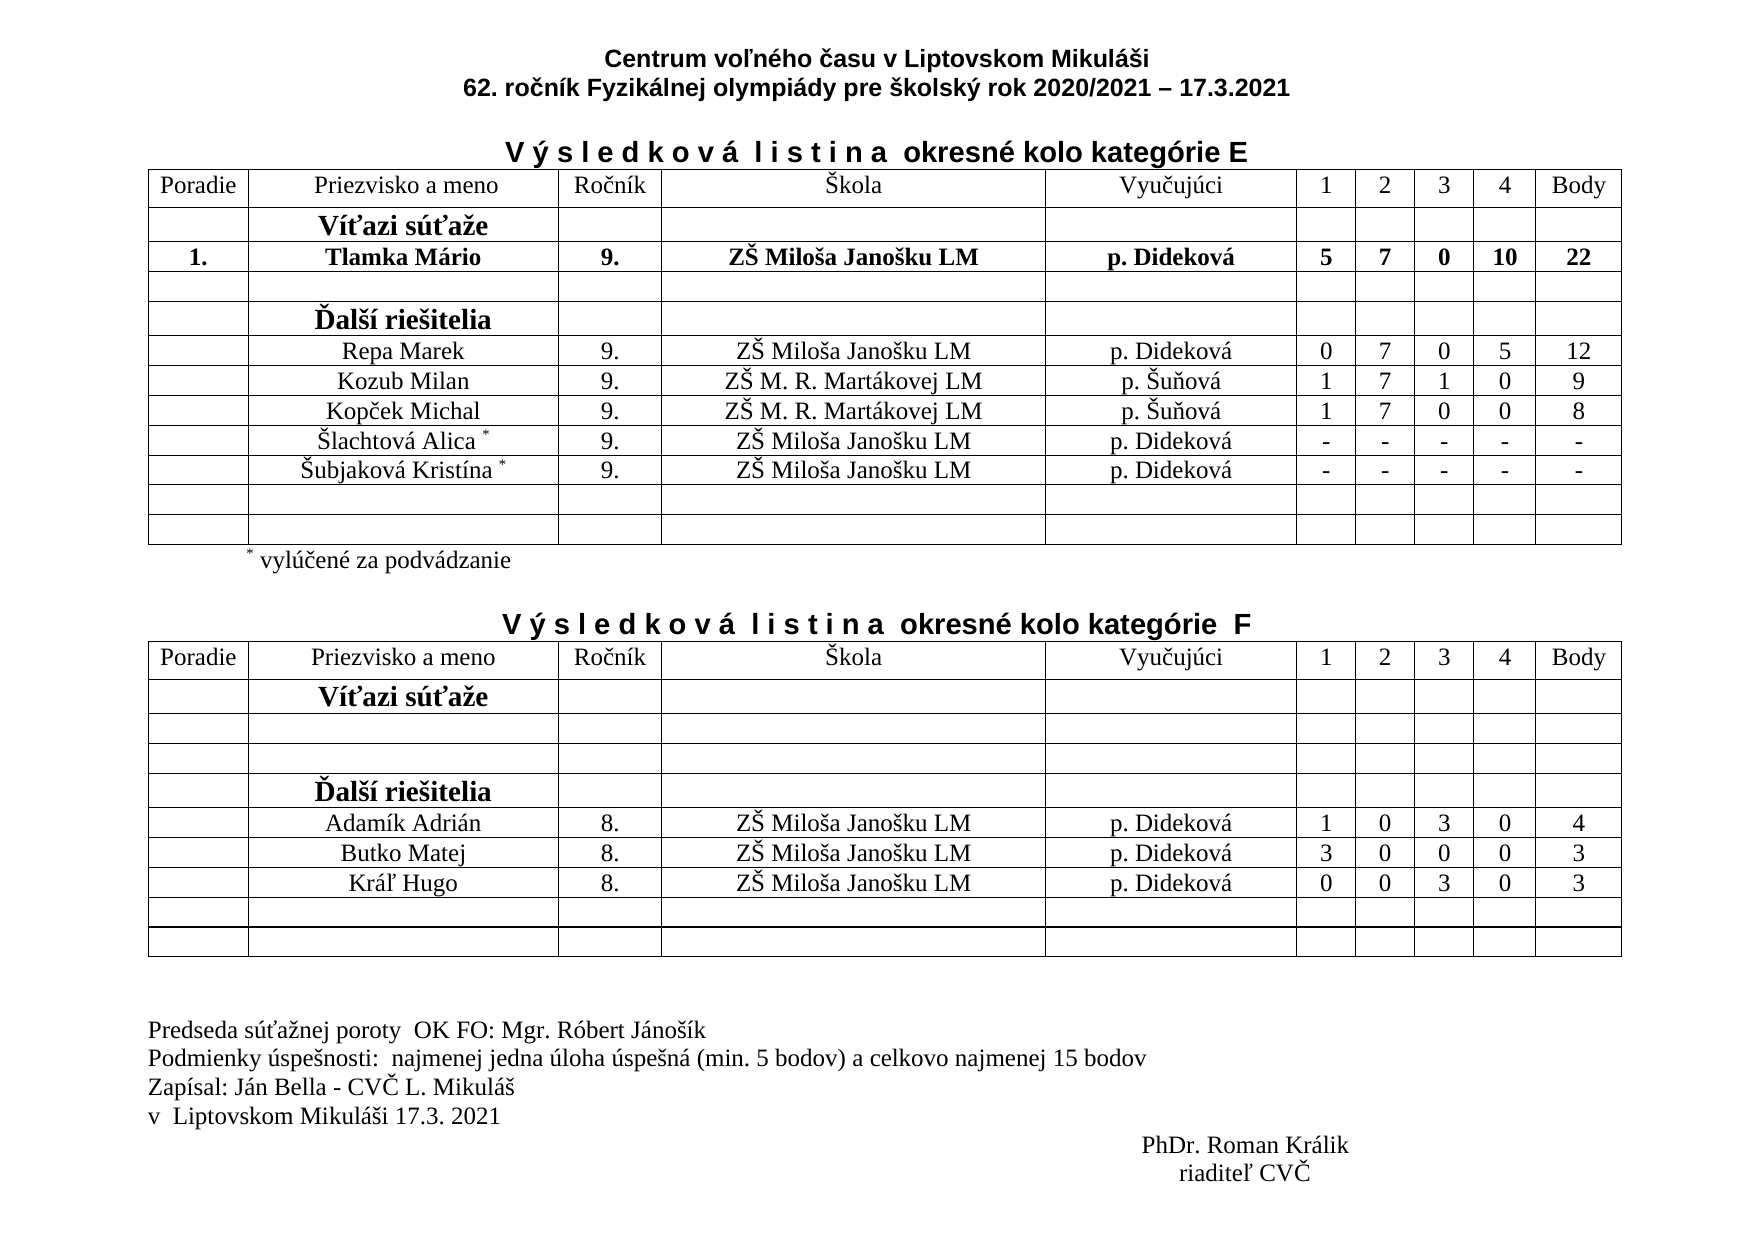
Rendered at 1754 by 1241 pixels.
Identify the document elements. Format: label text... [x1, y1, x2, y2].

table_cell [662, 680, 1045, 713]
table_header 1 [1297, 642, 1355, 678]
table_cell [1046, 272, 1296, 301]
table_cell ZŠ Miloša Janošku LM [662, 242, 1045, 271]
table_cell [1474, 680, 1535, 713]
text Predseda súťažnej poroty OK FO: Mgr. Róbert Jánošík [148, 1015, 1606, 1043]
table_cell [1297, 515, 1355, 544]
table_cell 9. [559, 336, 661, 365]
table_cell [1536, 302, 1621, 335]
table_cell p. Šuňová [1046, 396, 1296, 425]
table_cell [1297, 898, 1355, 926]
table_cell [249, 714, 558, 743]
table_cell [1536, 928, 1621, 956]
table_cell [149, 744, 248, 773]
table_cell [249, 515, 558, 544]
table_cell [1046, 898, 1296, 926]
table_cell ZŠ Miloša Janošku LM [662, 426, 1045, 454]
table_cell 0 [1356, 838, 1414, 867]
table_header Priezvisko a meno [249, 642, 558, 678]
table_cell [662, 302, 1045, 335]
table_cell [1536, 714, 1621, 743]
table_cell 0 [1297, 868, 1355, 897]
table_header 2 [1356, 170, 1414, 207]
table_cell [662, 208, 1045, 241]
table_cell 3 [1536, 868, 1621, 897]
table_cell [149, 366, 248, 395]
table_cell [149, 680, 248, 713]
table_cell ZŠ M. R. Martákovej LM [662, 396, 1045, 425]
text riaditeľ CVČ [148, 1158, 1606, 1187]
table_cell Tlamka Mário [249, 242, 558, 271]
table_cell [1536, 208, 1621, 241]
table_header Vyučujúci [1046, 642, 1296, 678]
table_cell [149, 272, 248, 301]
table_cell 0 [1415, 838, 1473, 867]
table_cell Šubjaková Kristína * [249, 456, 558, 484]
table_cell 0 [1474, 838, 1535, 867]
table_cell 7 [1356, 242, 1414, 271]
table_cell - [1474, 426, 1535, 454]
table_cell [559, 485, 661, 514]
table_cell - [1474, 456, 1535, 484]
table_cell [1046, 515, 1296, 544]
table_cell 7 [1356, 336, 1414, 365]
table_cell [149, 396, 248, 425]
table_cell [1474, 774, 1535, 807]
table_cell - [1297, 426, 1355, 454]
table_cell ZŠ Miloša Janošku LM [662, 838, 1045, 867]
table_cell 1 [1297, 396, 1355, 425]
table_header Poradie [149, 170, 248, 207]
table_cell [1297, 774, 1355, 807]
table_cell [1536, 272, 1621, 301]
table_cell p. Dideková [1046, 808, 1296, 837]
table_header Priezvisko a meno [249, 170, 558, 207]
table_cell 8. [559, 838, 661, 867]
table_cell [1415, 774, 1473, 807]
table_cell [1474, 744, 1535, 773]
table_cell Kráľ Hugo [249, 868, 558, 897]
table_cell [1356, 898, 1414, 926]
table_cell [1356, 680, 1414, 713]
table_cell - [1536, 456, 1621, 484]
table_cell [1297, 272, 1355, 301]
table_cell [1474, 208, 1535, 241]
table_cell 9. [559, 396, 661, 425]
table_cell [559, 774, 661, 807]
table_header 3 [1415, 642, 1473, 678]
table_cell [1536, 680, 1621, 713]
table_cell [149, 515, 248, 544]
table_cell p. Šuňová [1046, 366, 1296, 395]
table_cell 3 [1415, 808, 1473, 837]
table_cell [1474, 302, 1535, 335]
table_cell 0 [1356, 808, 1414, 837]
table_header Ročník [559, 170, 661, 207]
table_cell [249, 898, 558, 926]
table_header Ročník [559, 642, 661, 678]
table_header Škola [662, 170, 1045, 207]
table_cell [249, 485, 558, 514]
table_cell 0 [1474, 808, 1535, 837]
table_cell [1356, 515, 1414, 544]
table_cell ZŠ Miloša Janošku LM [662, 808, 1045, 837]
table_cell [1356, 744, 1414, 773]
table_cell [1297, 714, 1355, 743]
text V ý s l e d k o v á l i s t i n a okresné kolo kategórie F [148, 607, 1606, 641]
table_cell [1415, 515, 1473, 544]
table_cell [1474, 928, 1535, 956]
table_cell [662, 898, 1045, 926]
table_cell 1 [1297, 808, 1355, 837]
table_cell [1415, 302, 1473, 335]
table_cell 9 [1536, 366, 1621, 395]
table_cell [149, 485, 248, 514]
table_cell 12 [1536, 336, 1621, 365]
table_cell 0 [1474, 366, 1535, 395]
table_cell 1 [1415, 366, 1473, 395]
table_cell p. Dideková [1046, 242, 1296, 271]
table_header 4 [1474, 642, 1535, 678]
table_cell [559, 272, 661, 301]
text Podmienky úspešnosti: najmenej jedna úloha úspešná (min. 5 bodov) a celkovo najmenej 15 bodov [148, 1043, 1606, 1072]
table_cell [1297, 302, 1355, 335]
table_cell [1046, 485, 1296, 514]
table_cell [1297, 744, 1355, 773]
table_cell [1046, 774, 1296, 807]
table_cell [149, 208, 248, 241]
table_cell Víťazi súťaže [249, 208, 558, 241]
table_cell - [1356, 456, 1414, 484]
table_cell [559, 898, 661, 926]
table_cell 9. [559, 366, 661, 395]
table_cell [662, 744, 1045, 773]
table_cell 0 [1356, 868, 1414, 897]
table_header Body [1536, 642, 1621, 678]
table_cell [662, 714, 1045, 743]
table_cell [662, 774, 1045, 807]
table_cell ZŠ M. R. Martákovej LM [662, 366, 1045, 395]
table_cell [1356, 485, 1414, 514]
table_cell [249, 928, 558, 956]
table_cell 0 [1415, 336, 1473, 365]
table_cell [149, 456, 248, 484]
table_cell [1415, 744, 1473, 773]
table_cell - [1415, 426, 1473, 454]
table_cell [149, 302, 248, 335]
text v Liptovskom Mikuláši 17.3. 2021 [148, 1101, 1606, 1130]
table_cell [149, 808, 248, 837]
table_cell 22 [1536, 242, 1621, 271]
table_cell 8. [559, 808, 661, 837]
table_cell 0 [1474, 396, 1535, 425]
table_cell 9. [559, 242, 661, 271]
table_cell - [1415, 456, 1473, 484]
table_cell [149, 426, 248, 454]
table_cell 5 [1474, 336, 1535, 365]
table_cell [662, 485, 1045, 514]
table_cell Šlachtová Alica * [249, 426, 558, 454]
table_cell [662, 272, 1045, 301]
table_cell 8. [559, 868, 661, 897]
table_cell [1415, 208, 1473, 241]
table_cell [149, 838, 248, 867]
table_cell [149, 868, 248, 897]
table_cell [1474, 515, 1535, 544]
table_cell 3 [1536, 838, 1621, 867]
table_cell [1356, 208, 1414, 241]
table_cell 7 [1356, 396, 1414, 425]
text Centrum voľného času v Liptovskom Mikuláši [148, 44, 1606, 73]
table_cell [559, 302, 661, 335]
table_cell [1415, 680, 1473, 713]
table_cell 4 [1536, 808, 1621, 837]
table_cell [1046, 744, 1296, 773]
table_cell [1536, 744, 1621, 773]
table_cell Kozub Milan [249, 366, 558, 395]
table_cell [1474, 485, 1535, 514]
table_header 4 [1474, 170, 1535, 207]
table_cell [1356, 714, 1414, 743]
table_cell [1415, 928, 1473, 956]
text V ý s l e d k o v á l i s t i n a okresné kolo kategórie E [148, 135, 1606, 169]
table_cell [662, 928, 1045, 956]
text 62. ročník Fyzikálnej olympiády pre školský rok 2020/2021 – 17.3.2021 [148, 73, 1606, 102]
table_cell ZŠ Miloša Janošku LM [662, 456, 1045, 484]
table_cell [1415, 714, 1473, 743]
table_cell ZŠ Miloša Janošku LM [662, 336, 1045, 365]
table_cell [1356, 774, 1414, 807]
table_cell [1046, 714, 1296, 743]
table_cell Ďalší riešitelia [249, 774, 558, 807]
table_cell 0 [1297, 336, 1355, 365]
table_cell [1297, 485, 1355, 514]
table_header 2 [1356, 642, 1414, 678]
text PhDr. Roman Králik [148, 1130, 1606, 1158]
table_cell p. Dideková [1046, 868, 1296, 897]
table_cell 3 [1415, 868, 1473, 897]
text Zapísal: Ján Bella - CVČ L. Mikuláš [148, 1072, 1606, 1101]
table_cell - [1536, 426, 1621, 454]
table_cell 7 [1356, 366, 1414, 395]
table_header Body [1536, 170, 1621, 207]
table_cell [559, 515, 661, 544]
table_cell 10 [1474, 242, 1535, 271]
table_cell [1356, 302, 1414, 335]
table_cell [1474, 714, 1535, 743]
table_cell [1536, 485, 1621, 514]
table_cell 8 [1536, 396, 1621, 425]
table_cell p. Dideková [1046, 426, 1296, 454]
table_cell [1046, 928, 1296, 956]
table_cell [149, 336, 248, 365]
table_cell Butko Matej [249, 838, 558, 867]
table_cell p. Dideková [1046, 838, 1296, 867]
table_cell - [1297, 456, 1355, 484]
table_cell Víťazi súťaže [249, 680, 558, 713]
table_header Poradie [149, 642, 248, 678]
table_cell 9. [559, 456, 661, 484]
table_cell [1046, 680, 1296, 713]
table_cell [1297, 208, 1355, 241]
table_cell 3 [1297, 838, 1355, 867]
table_cell [1356, 928, 1414, 956]
table_cell 0 [1415, 242, 1473, 271]
table_cell [559, 744, 661, 773]
table_cell Adamík Adrián [249, 808, 558, 837]
table_cell 0 [1415, 396, 1473, 425]
table_header 3 [1415, 170, 1473, 207]
table_cell [149, 928, 248, 956]
table_cell [559, 928, 661, 956]
table_cell Repa Marek [249, 336, 558, 365]
table_cell Ďalší riešitelia [249, 302, 558, 335]
table_cell - [1356, 426, 1414, 454]
table_cell 1 [1297, 366, 1355, 395]
table_cell [1415, 485, 1473, 514]
table_cell [249, 744, 558, 773]
text * vylúčené za podvádzanie [177, 545, 1606, 574]
table_cell 9. [559, 426, 661, 454]
table_cell Kopček Michal [249, 396, 558, 425]
table_cell [559, 714, 661, 743]
table_header 1 [1297, 170, 1355, 207]
table_header Škola [662, 642, 1045, 678]
table_cell [1415, 272, 1473, 301]
table_cell [1536, 774, 1621, 807]
table_cell ZŠ Miloša Janošku LM [662, 868, 1045, 897]
table_cell [1536, 515, 1621, 544]
table_cell [1474, 898, 1535, 926]
table_cell 5 [1297, 242, 1355, 271]
table_cell [1356, 272, 1414, 301]
table_cell [662, 515, 1045, 544]
table_cell [1046, 302, 1296, 335]
table_cell p. Dideková [1046, 456, 1296, 484]
table_cell [559, 208, 661, 241]
table_cell 0 [1474, 868, 1535, 897]
table_cell [149, 898, 248, 926]
table_cell [1297, 680, 1355, 713]
table_cell [149, 714, 248, 743]
table_cell 1. [149, 242, 248, 271]
table_cell [1474, 272, 1535, 301]
table_header Vyučujúci [1046, 170, 1296, 207]
table_cell [149, 774, 248, 807]
table_cell [249, 272, 558, 301]
table_cell [1536, 898, 1621, 926]
table_cell [559, 680, 661, 713]
table_cell p. Dideková [1046, 336, 1296, 365]
table_cell [1046, 208, 1296, 241]
table_cell [1415, 898, 1473, 926]
table_cell [1297, 928, 1355, 956]
